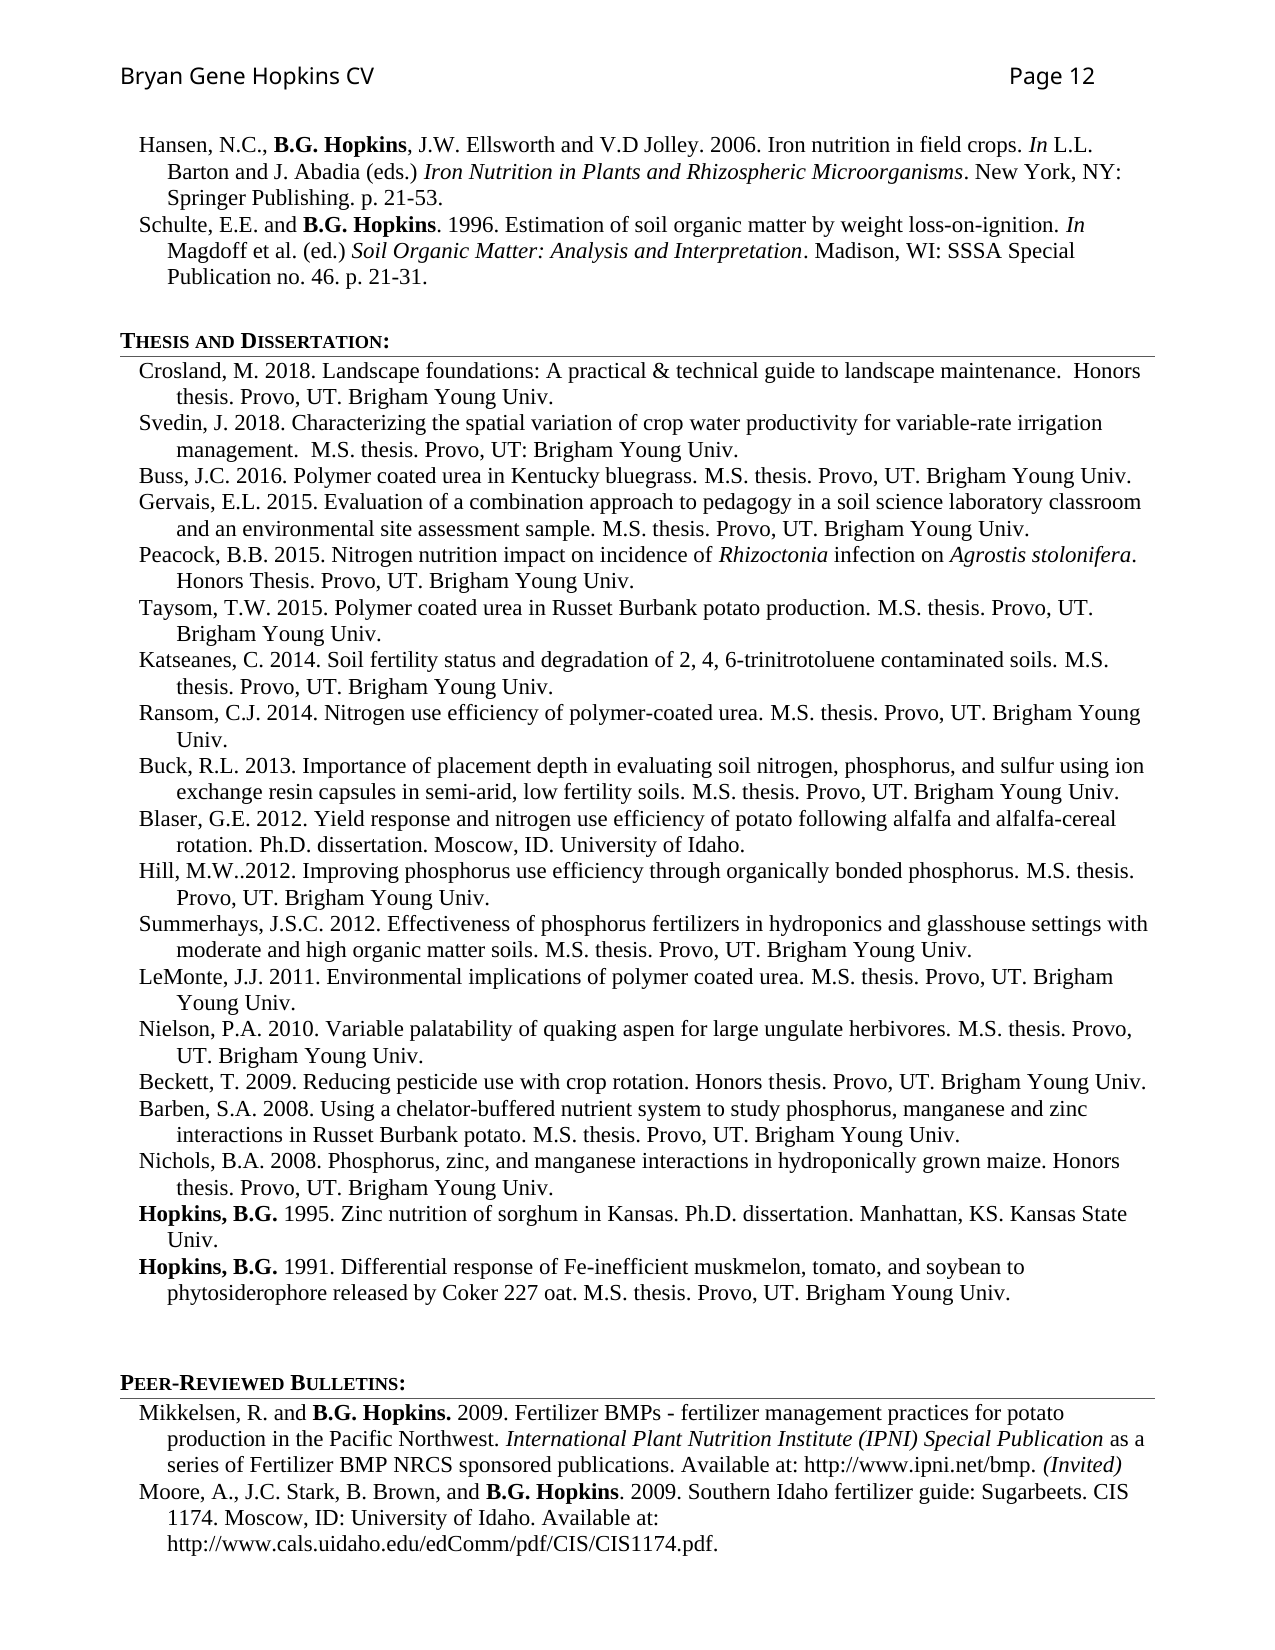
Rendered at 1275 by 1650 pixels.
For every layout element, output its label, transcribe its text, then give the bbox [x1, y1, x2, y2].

text Gervais, E.L. 2015. Evaluation of a combination approach to pedagogy in a soil science laboratory classroom and an environmental site assessment sample. M.S. thesis. Provo, UT. Brigham Young Univ. [139, 488, 1155, 541]
text Beckett, T. 2009. Reducing pesticide use with crop rotation. Honors thesis. Provo, UT. Brigham Young Univ. [139, 1068, 1155, 1094]
text Svedin, J. 2018. Characterizing the spatial variation of crop water productivity for variable-rate irrigation management. M.S. thesis. Provo, UT: Brigham Young Univ. [139, 409, 1155, 462]
text Schulte, E.E. and B.G. Hopkins. 1996. Estimation of soil organic matter by weight loss-on-ignition. In Magdoff et al. (ed.) Soil Organic Matter: Analysis and Interpretation. Madison, WI: SSSA Special Publication no. 46. p. 21-31. [139, 211, 1155, 290]
text Hopkins, B.G. 1991. Differential response of Fe-inefficient muskmelon, tomato, and soybean to phytosiderophore released by Coker 227 oat. M.S. thesis. Provo, UT. Brigham Young Univ. [139, 1253, 1155, 1305]
text Peacock, B.B. 2015. Nitrogen nutrition impact on incidence of Rhizoctonia infection on Agrostis stolonifera. Honors Thesis. Provo, UT. Brigham Young Univ. [139, 541, 1155, 594]
text Hansen, N.C., B.G. Hopkins, J.W. Ellsworth and V.D Jolley. 2006. Iron nutrition in field crops. In L.L. Barton and J. Abadia (eds.) Iron Nutrition in Plants and Rhizospheric Microorganisms. New York, NY: Springer Publishing. p. 21-53. [139, 132, 1155, 211]
text Katseanes, C. 2014. Soil fertility status and degradation of 2, 4, 6-trinitrotoluene contaminated soils. M.S. thesis. Provo, UT. Brigham Young Univ. [139, 647, 1155, 699]
text Crosland, M. 2018. Landscape foundations: A practical & technical guide to landscape maintenance. Honors thesis. Provo, UT. Brigham Young Univ. [139, 357, 1155, 409]
text LeMonte, J.J. 2011. Environmental implications of polymer coated urea. M.S. thesis. Provo, UT. Brigham Young Univ. [139, 963, 1155, 1016]
text Moore, A., J.C. Stark, B. Brown, and B.G. Hopkins. 2009. Southern Idaho fertilizer guide: Sugarbeets. CIS 1174. Moscow, ID: University of Idaho. Available at: http://www.cals.uidaho.edu/edComm/pdf/CIS/CIS1174.pdf. [139, 1478, 1155, 1557]
text Summerhays, J.S.C. 2012. Effectiveness of phosphorus fertilizers in hydroponics and glasshouse settings with moderate and high organic matter soils. M.S. thesis. Provo, UT. Brigham Young Univ. [139, 910, 1155, 963]
text Mikkelsen, R. and B.G. Hopkins. 2009. Fertilizer BMPs - fertilizer management practices for potato production in the Pacific Northwest. International Plant Nutrition Institute (IPNI) Special Publication as a series of Fertilizer BMP NRCS sponsored publications. Available at: http://www.ipni.net/bmp. (Invited) [139, 1399, 1155, 1478]
text Hopkins, B.G. 1995. Zinc nutrition of sorghum in Kansas. Ph.D. dissertation. Manhattan, KS. Kansas State Univ. [139, 1200, 1155, 1253]
text Barben, S.A. 2008. Using a chelator-buffered nutrient system to study phosphorus, manganese and zinc interactions in Russet Burbank potato. M.S. thesis. Provo, UT. Brigham Young Univ. [139, 1094, 1155, 1147]
subtitle Thesis and Dissertation: [120, 327, 1155, 356]
text Nichols, B.A. 2008. Phosphorus, zinc, and manganese interactions in hydroponically grown maize. Honors thesis. Provo, UT. Brigham Young Univ. [139, 1147, 1155, 1200]
text Taysom, T.W. 2015. Polymer coated urea in Russet Burbank potato production. M.S. thesis. Provo, UT. Brigham Young Univ. [139, 594, 1155, 647]
text Buss, J.C. 2016. Polymer coated urea in Kentucky bluegrass. M.S. thesis. Provo, UT. Brigham Young Univ. [139, 462, 1155, 488]
text Buck, R.L. 2013. Importance of placement depth in evaluating soil nitrogen, phosphorus, and sulfur using ion exchange resin capsules in semi-arid, low fertility soils. M.S. thesis. Provo, UT. Brigham Young Univ. [139, 752, 1155, 805]
text Hill, M.W..2012. Improving phosphorus use efficiency through organically bonded phosphorus. M.S. thesis. Provo, UT. Brigham Young Univ. [139, 857, 1155, 910]
text Blaser, G.E. 2012. Yield response and nitrogen use efficiency of potato following alfalfa and alfalfa-cereal rotation. Ph.D. dissertation. Moscow, ID. University of Idaho. [139, 805, 1155, 857]
text Ransom, C.J. 2014. Nitrogen use efficiency of polymer-coated urea. M.S. thesis. Provo, UT. Brigham Young Univ. [139, 699, 1155, 752]
subtitle Peer-Reviewed Bulletins: [120, 1369, 1155, 1398]
text Nielson, P.A. 2010. Variable palatability of quaking aspen for large ungulate herbivores. M.S. thesis. Provo, UT. Brigham Young Univ. [139, 1016, 1155, 1068]
